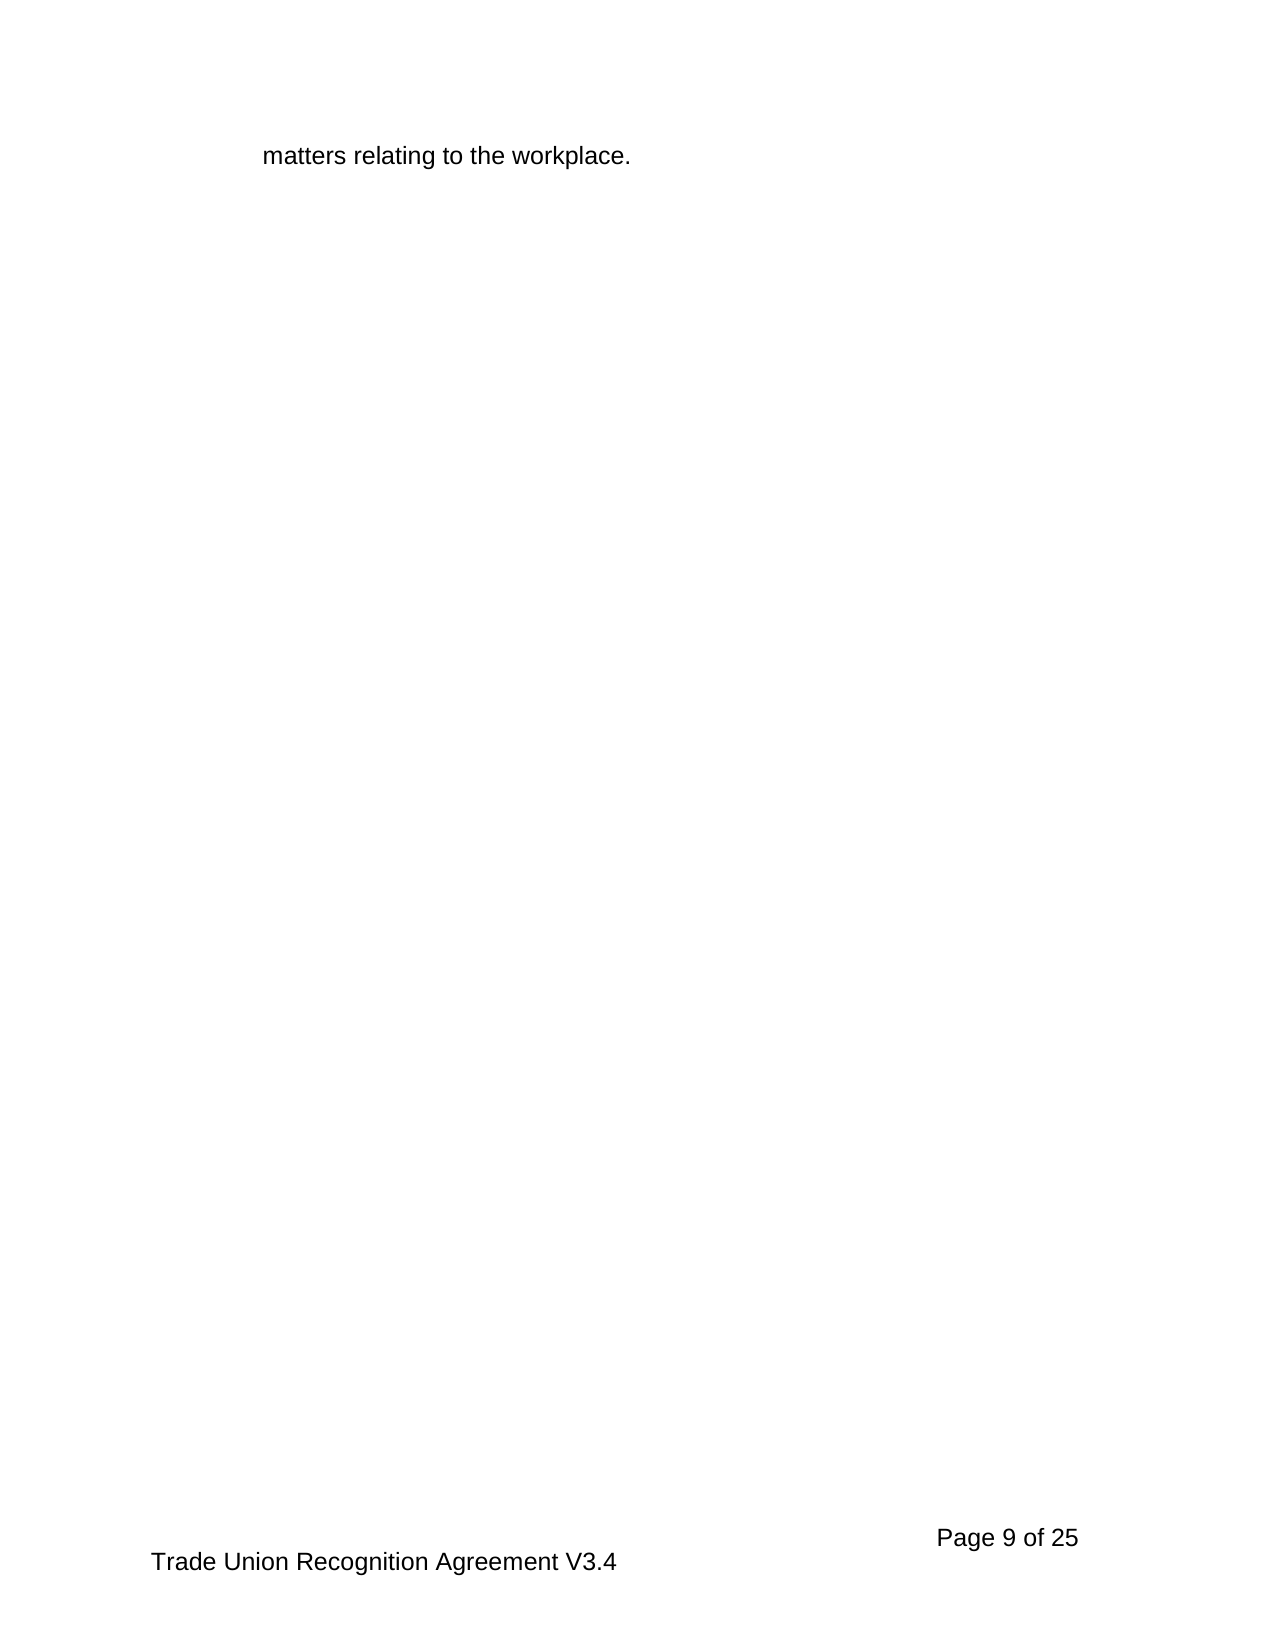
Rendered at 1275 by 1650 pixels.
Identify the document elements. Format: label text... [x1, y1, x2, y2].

text matters relating to the workplace. [187, 142, 822, 170]
